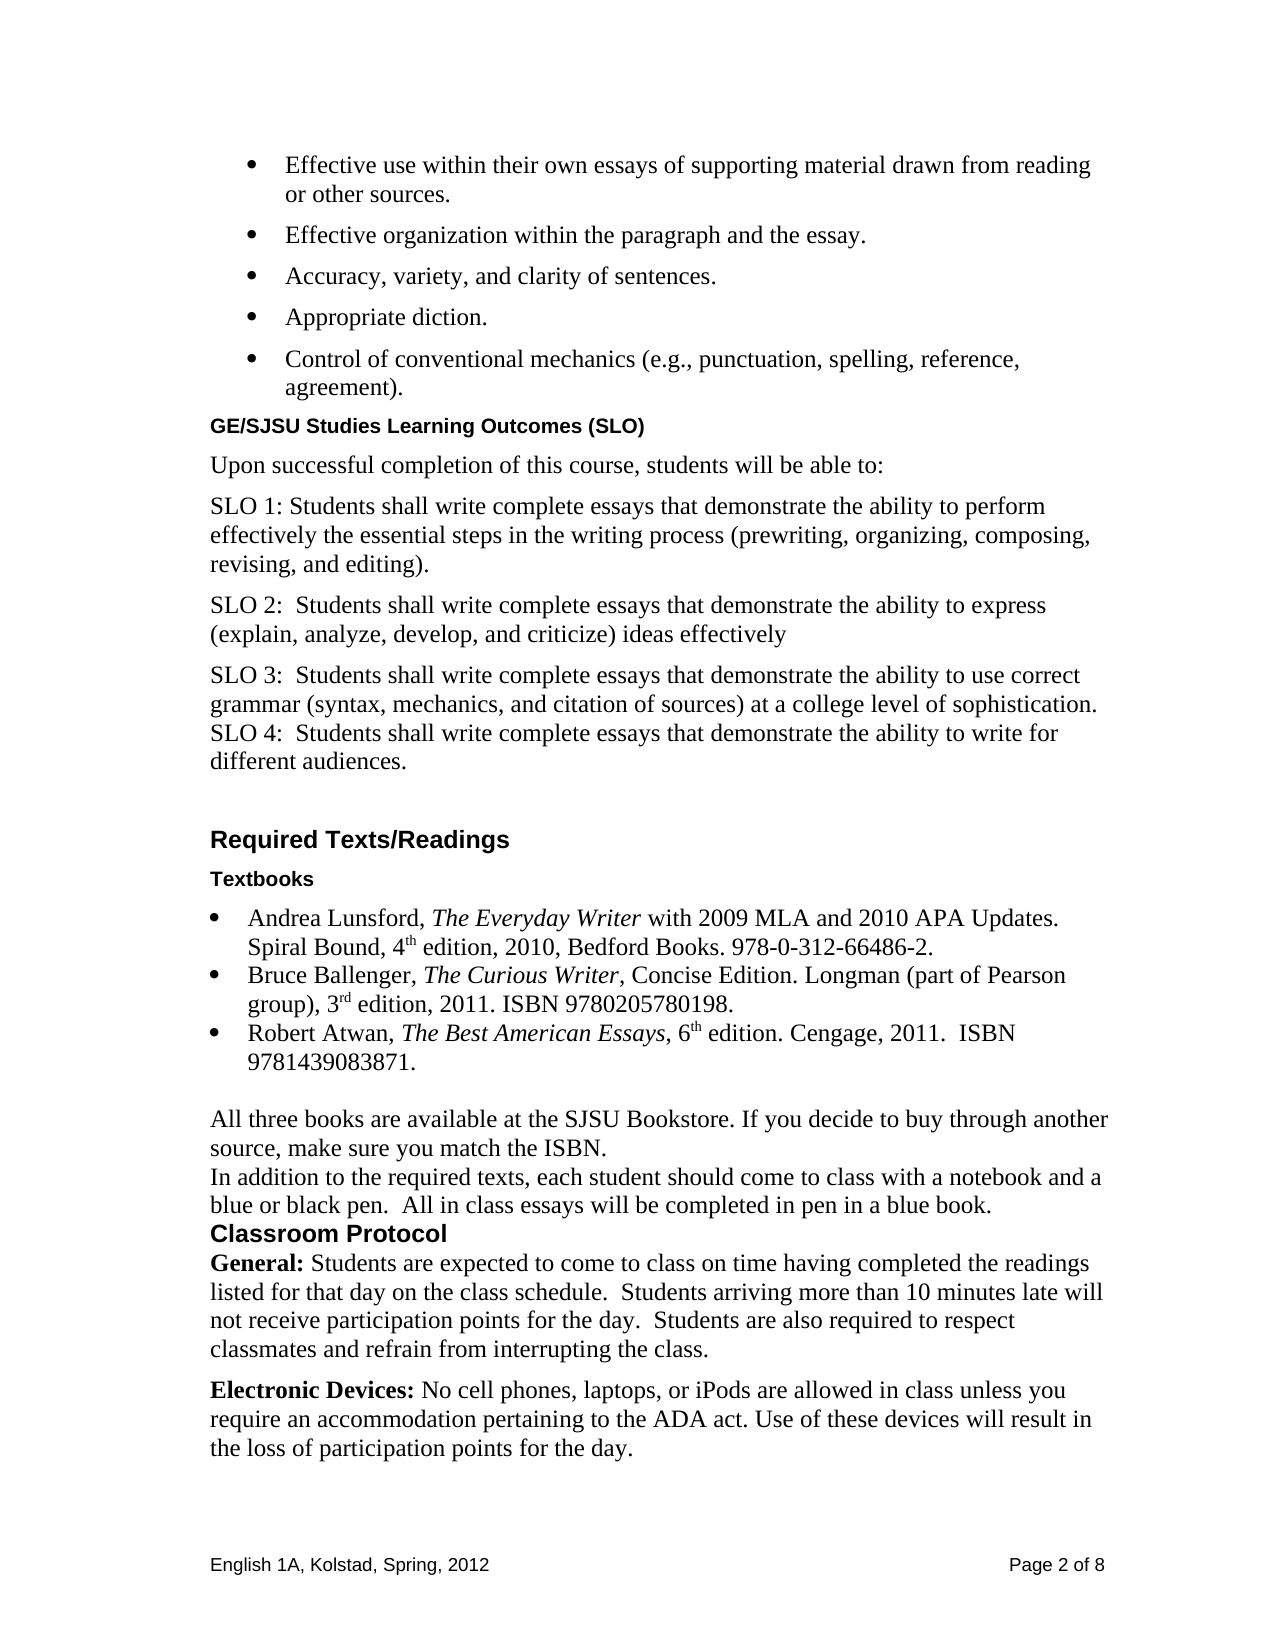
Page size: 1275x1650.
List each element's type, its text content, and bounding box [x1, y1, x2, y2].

text SLO 4: Students shall write complete essays that demonstrate the ability to write for different audiences. [210, 718, 1110, 775]
text SLO 2: Students shall write complete essays that demonstrate the ability to express (explain, analyze, develop, and criticize) ideas effectively [210, 590, 1110, 648]
subtitle Required Texts/Readings [210, 825, 1110, 854]
text SLO 1: Students shall write complete essays that demonstrate the ability to perform effectively the essential steps in the writing process (prewriting, organizing, composing, revising, and editing). [210, 491, 1110, 578]
list Effective organization within the paragraph and the essay. [247, 220, 1110, 249]
subtitle Textbooks [210, 866, 1110, 890]
text All three books are available at the SJSU Bookstore. If you decide to buy through another source, make sure you match the ISBN. [210, 1104, 1110, 1162]
list Electronic Devices: No cell phones, laptops, or iPods are allowed in class unless you require an accommodation pertaining to the act. Use of these devices will result in the loss of participation points for the day. [210, 1375, 1110, 1462]
list Effective use within their own essays of supporting material drawn from reading or other sources. [247, 150, 1110, 207]
subtitle GE/SJSU Studies Learning Outcomes (SLO) [210, 414, 1110, 438]
text Classroom Protocol [210, 1219, 1110, 1248]
text In addition to the required texts, each student should come to class with a notebook and a blue or black pen. All in class essays will be completed in pen in a blue book. [210, 1162, 1110, 1219]
list Bruce Ballenger, The Curious Writer, Concise Edition. Longman (part of Pearson group), 3rd edition, 2011. ISBN 9780205780198. [210, 960, 1110, 1018]
list Accuracy, variety, and clarity of sentences. [247, 261, 1110, 290]
list Control of conventional mechanics (e.g., punctuation, spelling, reference, agreement). [247, 344, 1110, 401]
text Upon successful completion of this course, students will be able to: [210, 450, 1110, 479]
text SLO 3: Students shall write complete essays that demonstrate the ability to use correct grammar (syntax, mechanics, and citation of sources) at a college level of sophistication. [210, 660, 1110, 718]
list Andrea Lunsford, The Everyday Writer with 2009 MLA and 2010 APA Updates. Spiral Bound, 4th edition, 2010, Bedford Books. 978-0-312-66486-2. [210, 903, 1110, 960]
list General: Students are expected to come to class on time having completed the readings listed for that day on the class schedule. Students arriving more than 10 minutes late will not receive participation points for the day. Students are also required to respect classmates and refrain from interrupting the class. [210, 1248, 1110, 1363]
list Appropriate diction. [247, 302, 1110, 331]
list Robert Atwan, The Best American Essays, 6th edition. Cengage, 2011. ISBN 9781439083871. [210, 1018, 1110, 1075]
